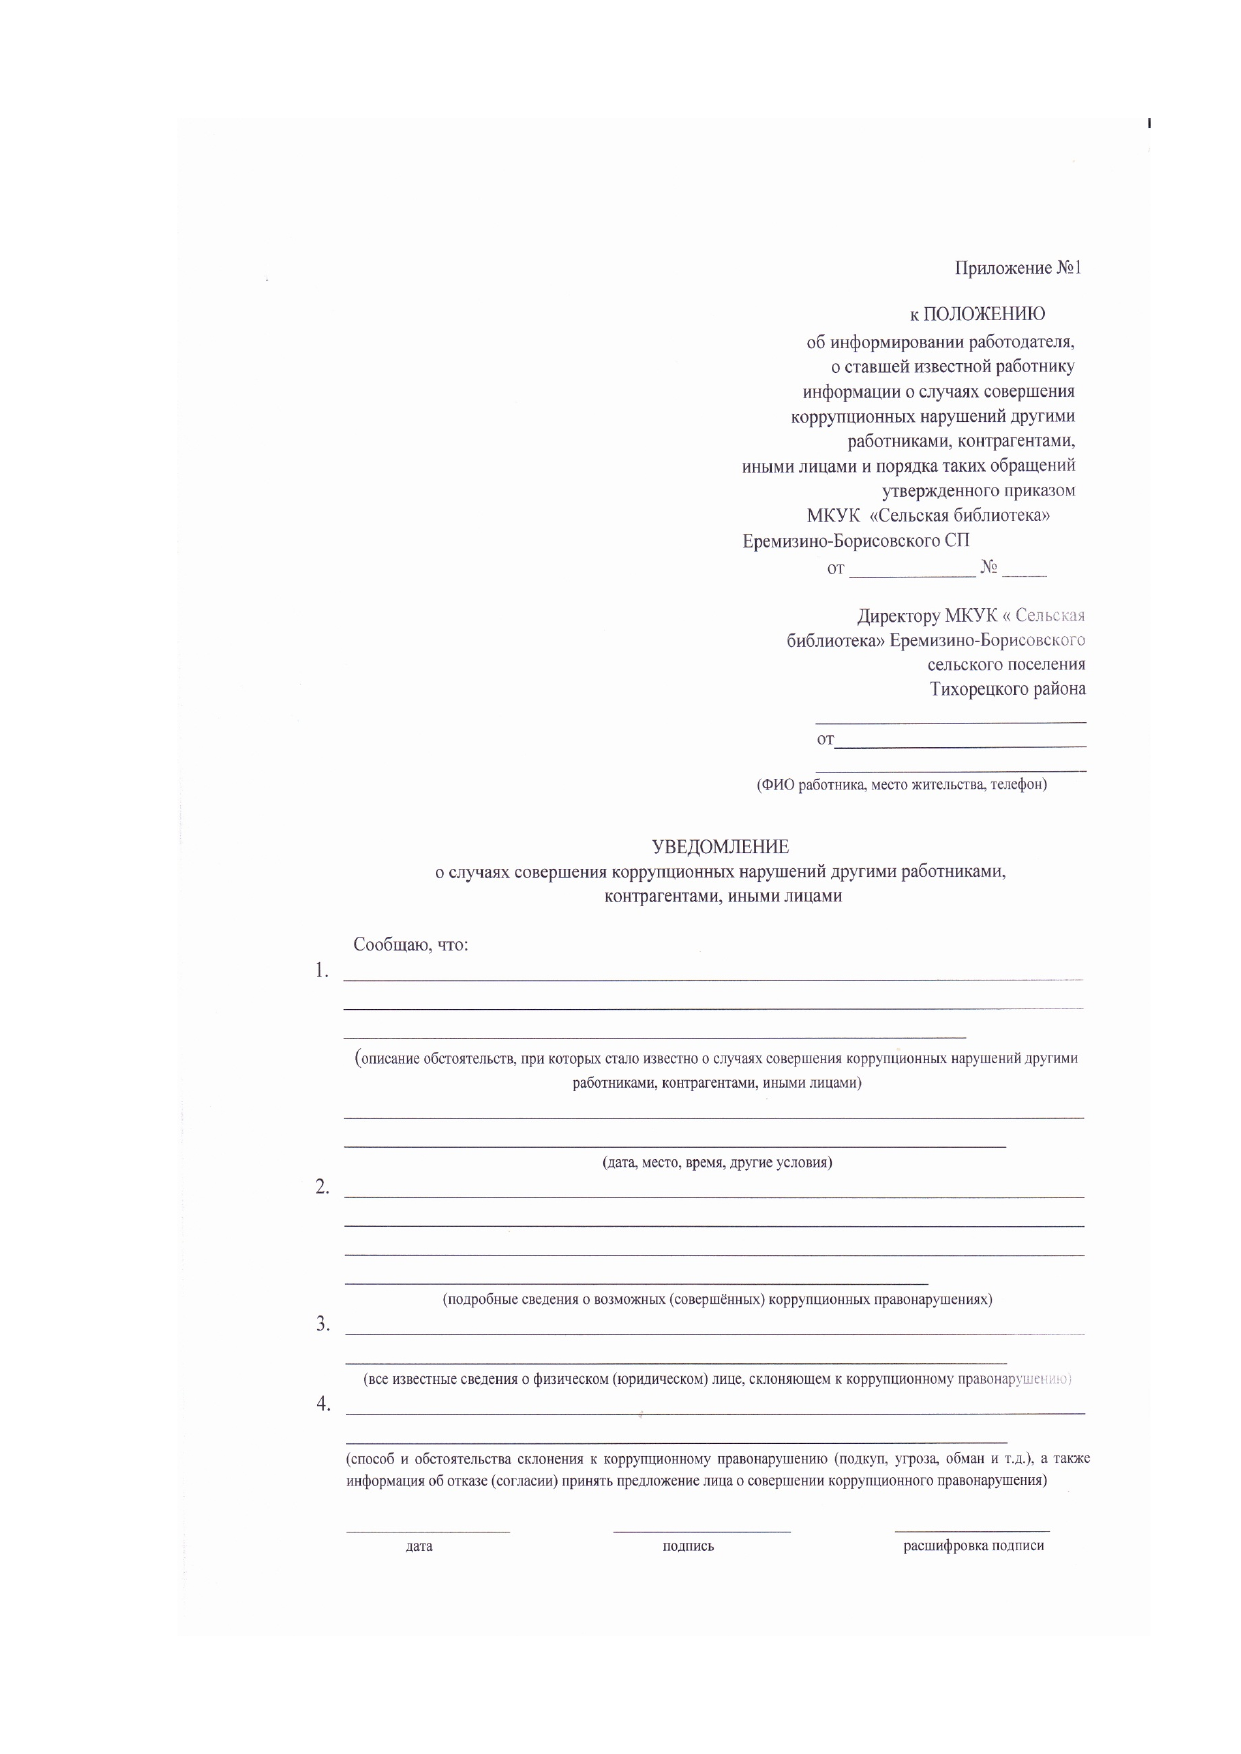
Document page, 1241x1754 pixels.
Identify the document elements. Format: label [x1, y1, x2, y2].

picture [177, 118, 1151, 1636]
